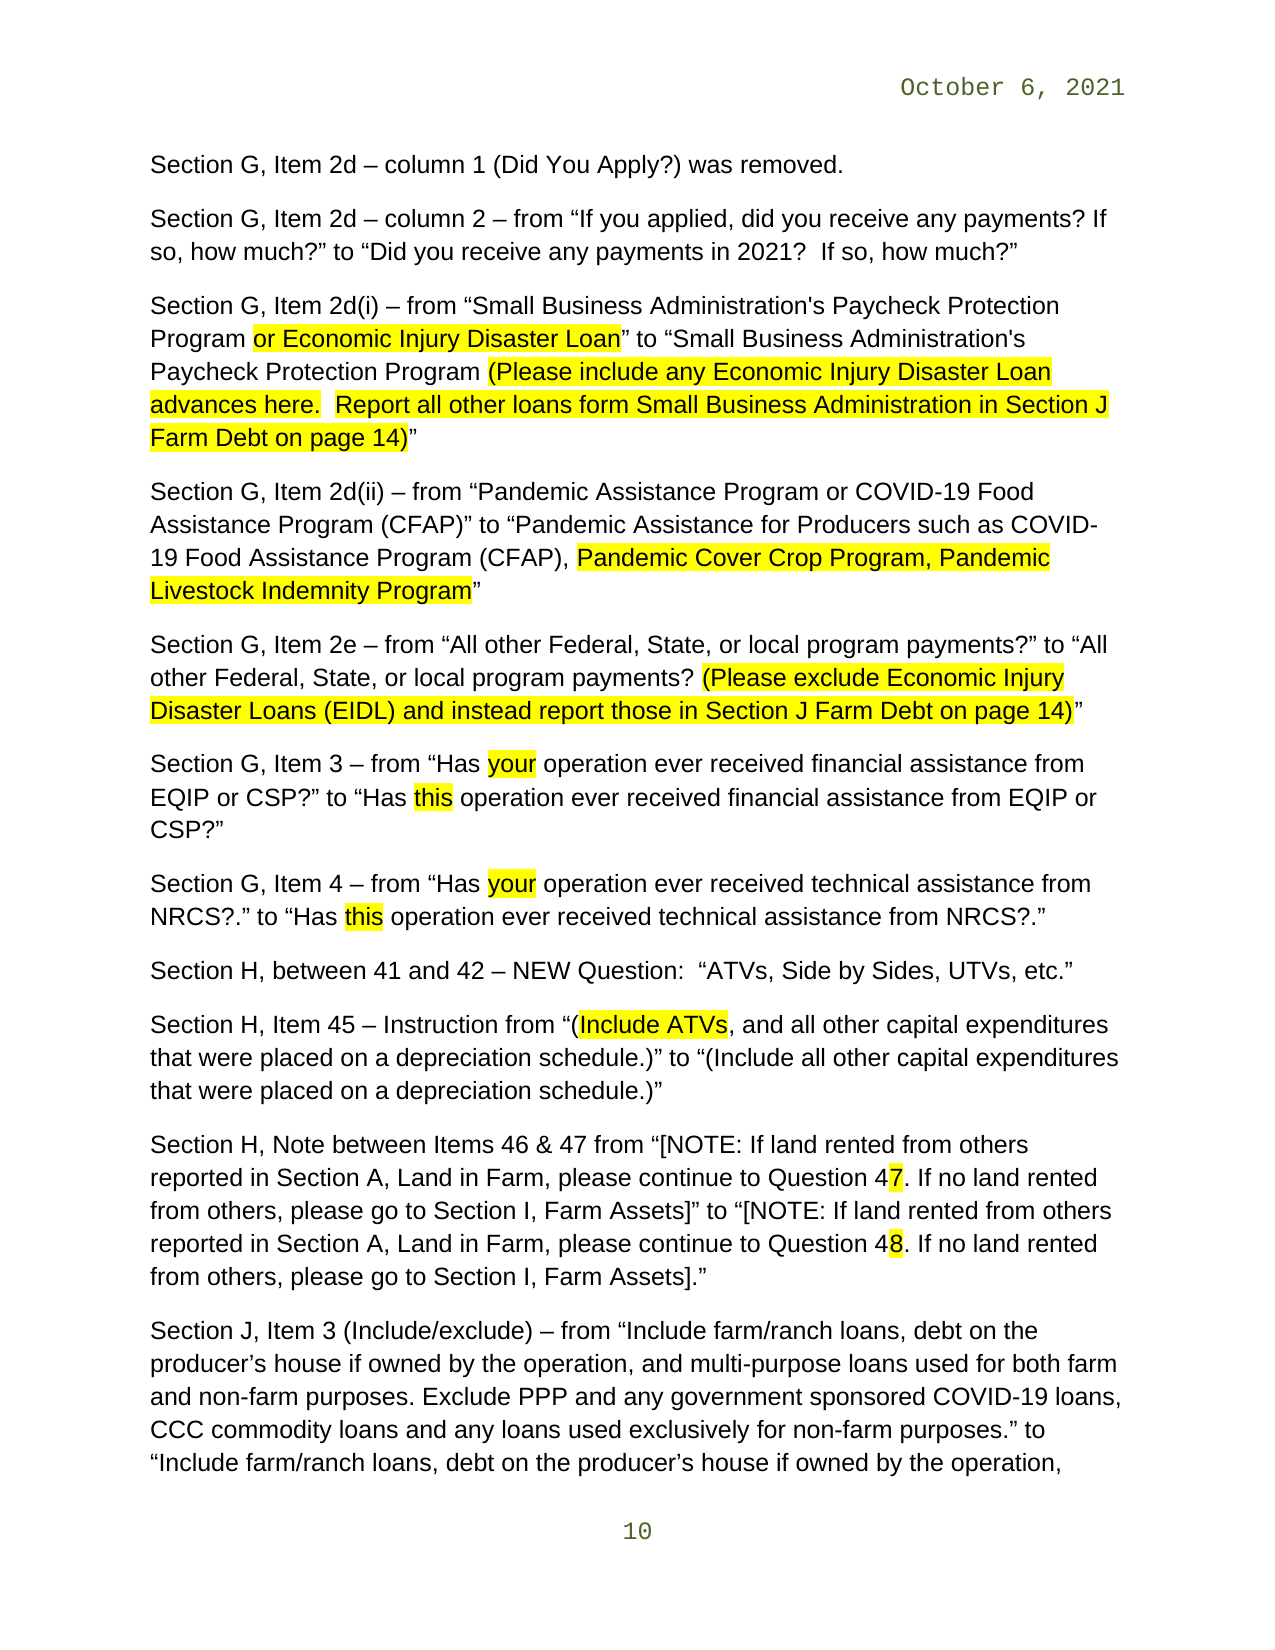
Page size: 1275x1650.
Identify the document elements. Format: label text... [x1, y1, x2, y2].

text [150, 1316, 1125, 1477]
text Section H, between 41 and 42 – NEW Question: “ATVs, Side by Sides, UTVs, etc.” [150, 956, 1125, 985]
text Section H, Item 45 – Instruction from “(Include ATVs, and all other capital expenditures that were placed on a depreciation schedule.)” to “(Include all other capital expenditures that were placed on a depreciation schedule.)” [150, 1010, 1125, 1105]
text Section H, Note between Items 46 & 47 from “[NOTE: If land rented from others reported in Section A, Land in Farm, please continue to Question 47. If no land rented from others, please go to Section I, Farm Assets]” to “[NOTE: If land rented from others reported in Section A, Land in Farm, please continue to Question 48. If no land rented from others, please go to Section I, Farm Assets].” [150, 1130, 1125, 1291]
text Section G, Item 2d(ii) – from “Pandemic Assistance Program or COVID-19 Food Assistance Program (CFAP)” to “Pandemic Assistance for Producers such as COVID-19 Food Assistance Program (CFAP), Pandemic Cover Crop Program, Pandemic Livestock Indemnity Program” [150, 477, 1125, 604]
text Section G, Item 2d – column 1 (Did You Apply?) was removed. [150, 150, 1125, 179]
text Section G, Item 3 – from “Has your operation ever received financial assistance from EQIP or CSP?” to “Has this operation ever received financial assistance from EQIP or CSP?” [150, 749, 1125, 844]
text Section G, Item 2d(i) – from “Small Business Administration's Paycheck Protection Program or Economic Injury Disaster Loan” to “Small Business Administration's Paycheck Protection Program (Please include any Economic Injury Disaster Loan advances here. Report all other loans form Small Business Administration in Section J Farm Debt on page 14)” [150, 291, 1125, 452]
text Section G, Item 4 – from “Has your operation ever received technical assistance from NRCS?.” to “Has this operation ever received technical assistance from NRCS?.” [150, 869, 1125, 931]
text Section G, Item 2e – from “All other Federal, State, or local program payments?” to “All other Federal, State, or local program payments? (Please exclude Economic Injury Disaster Loans (EIDL) and instead report those in Section J Farm Debt on page 14)” [150, 629, 1125, 724]
text Section G, Item 2d – column 2 – from “If you applied, did you receive any payments? If so, how much?” to “Did you receive any payments in 2021? If so, how much?” [150, 204, 1125, 266]
